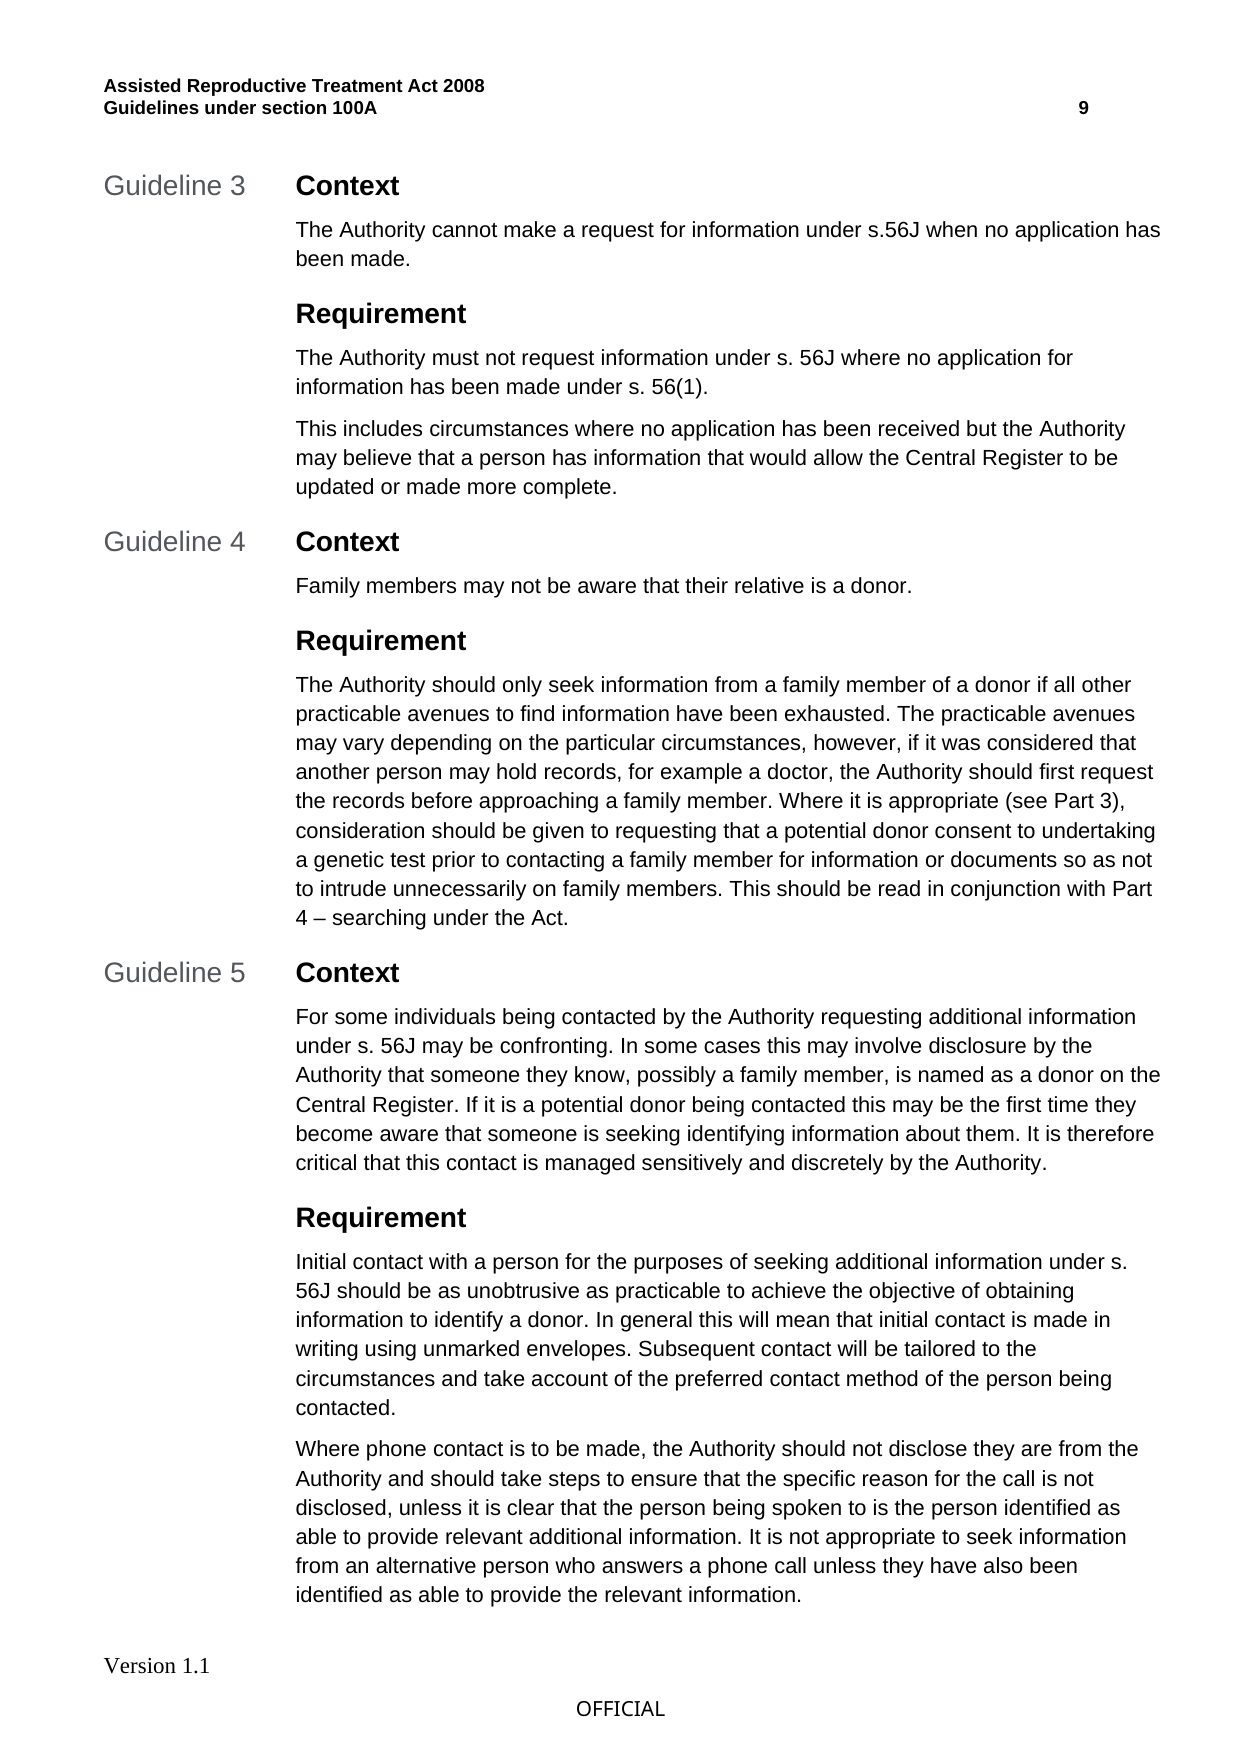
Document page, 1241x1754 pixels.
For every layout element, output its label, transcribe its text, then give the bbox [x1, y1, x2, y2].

text Requirement [295, 304, 1166, 328]
text Where phone contact is to be made, the Authority should not disclose they are from the Authority and should take steps to ensure that the specific reason for the call is not disclosed, unless it is clear that the person being spoken to is the person identified as able to provide relevant additional information. It is not appropriate to seek information from an alternative person who answers a phone call unless they have also been identified as able to provide the relevant information. [295, 1432, 1166, 1607]
text The Authority should only seek information from a family member of a donor if all other practicable avenues to find information have been exhausted. The practicable avenues may vary depending on the particular circumstances, however, if it was considered that another person may hold records, for example a doctor, the Authority should first request the records before approaching a family member. Where it is appropriate (see Part 3), consideration should be given to requesting that a potential donor consent to undertaking a genetic test prior to contacting a family member for information or documents so as not to intrude unnecessarily on family members. This should be read in conjunction with Part 4 – searching under the Act. [295, 668, 1166, 930]
text The Authority must not request information under s. 56J where no application for information has been made under s. 56(1). [295, 341, 1166, 399]
text Initial contact with a person for the purposes of seeking additional information under s. 56J should be as unobtrusive as practicable to achieve the objective of obtaining information to identify a donor. In general this will mean that initial contact is made in writing using unmarked envelopes. Subsequent contact will be tailored to the circumstances and take account of the preferred contact method of the person being contacted. [295, 1245, 1166, 1420]
text The Authority cannot make a request for information under s.56J when no application has been made. [295, 213, 1166, 271]
text Guideline 5 Context [103, 964, 1166, 988]
text Guideline 3 Context [103, 176, 1166, 200]
text Requirement [295, 1208, 1166, 1232]
text This includes circumstances where no application has been received but the Authority may believe that a person has information that would allow the Central Register to be updated or made more complete. [295, 412, 1166, 499]
text For some individuals being contacted by the Authority requesting additional information under s. 56J may be confronting. In some cases this may involve disclosure by the Authority that someone they know, possibly a family member, is named as a donor on the Central Register. If it is a potential donor being contacted this may be the first time they become aware that someone is seeking identifying information about them. It is therefore critical that this contact is managed sensitively and discretely by the Authority. [295, 1000, 1166, 1175]
text Requirement [295, 631, 1166, 655]
text Family members may not be aware that their relative is a donor. [295, 569, 1166, 598]
text Guideline 4 Context [103, 532, 1166, 556]
